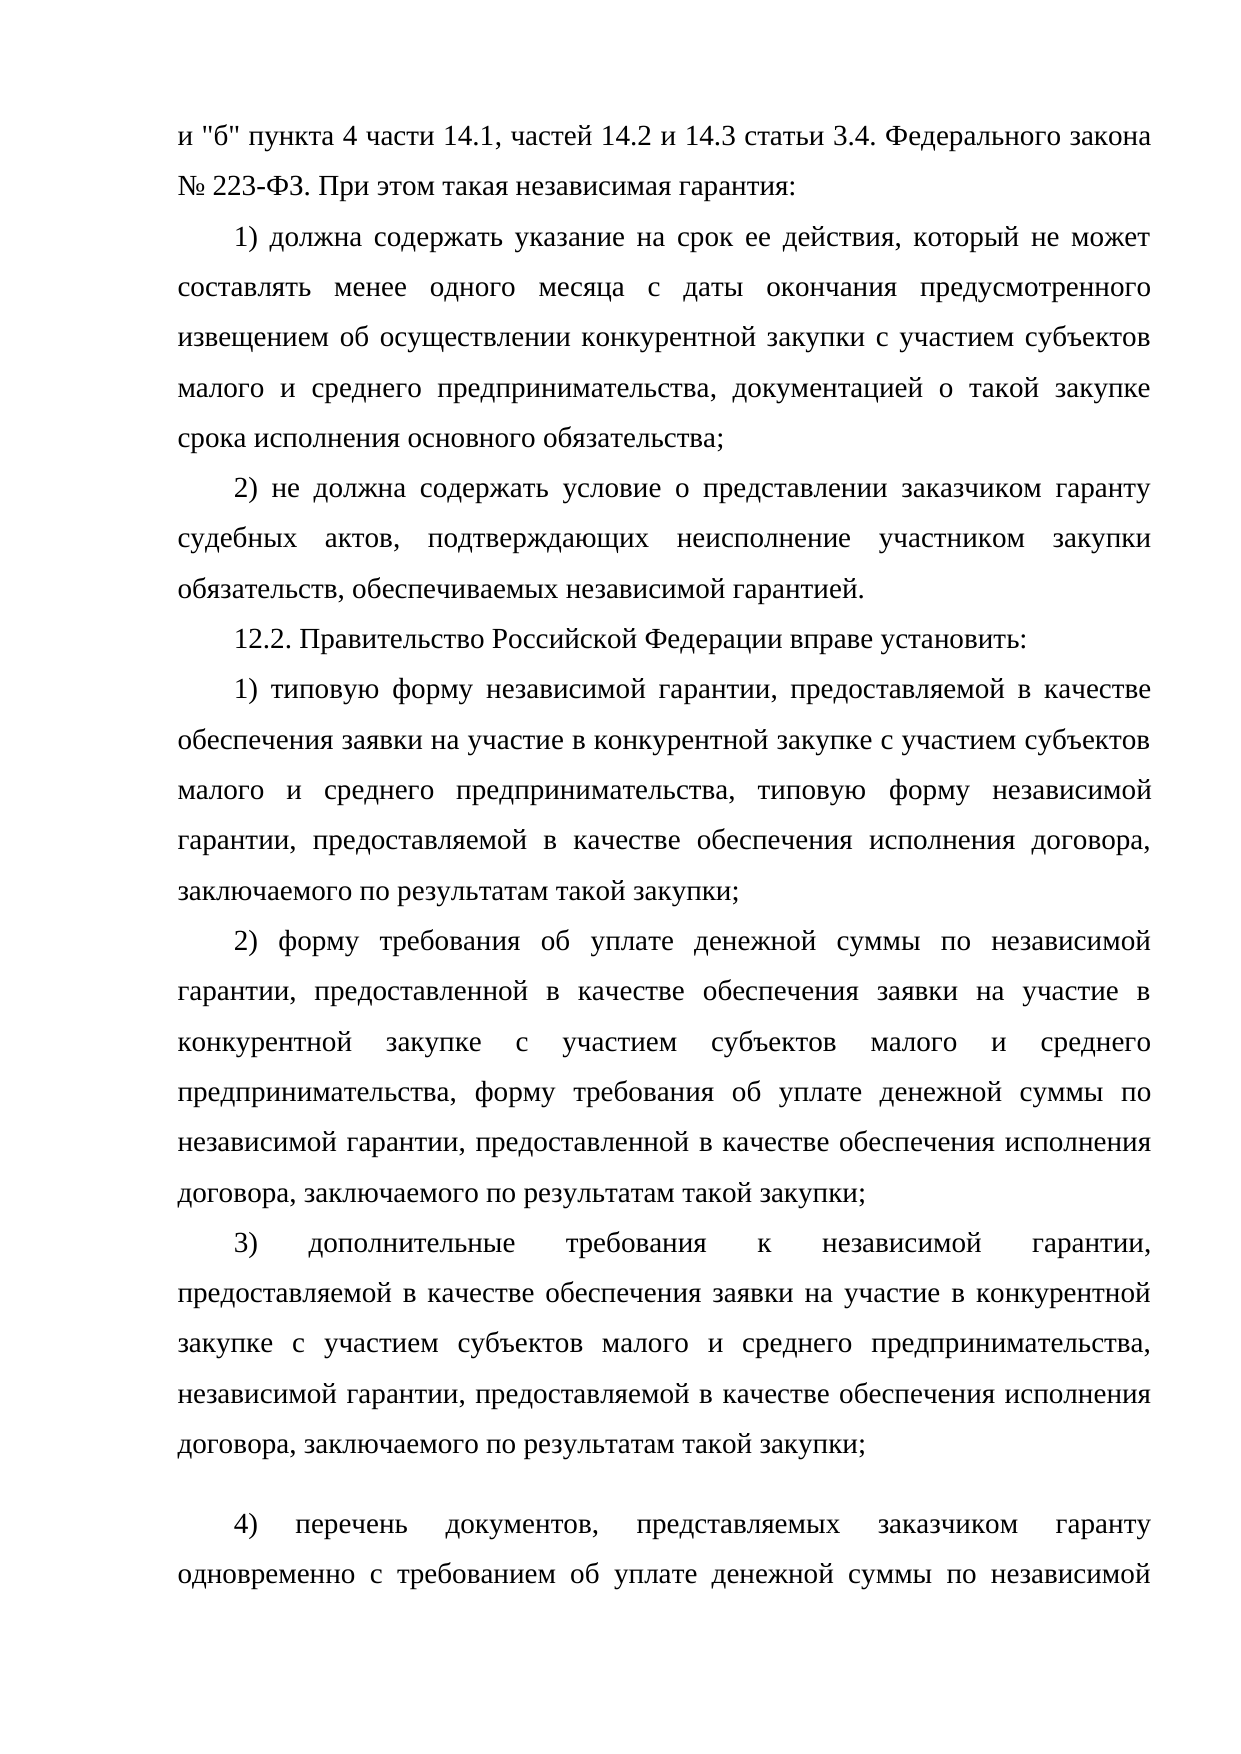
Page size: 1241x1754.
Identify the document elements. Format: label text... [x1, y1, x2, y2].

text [177, 1506, 1152, 1589]
text 1) типовую форму независимой гарантии, предоставляемой в качестве обеспечения заявки на участие в конкурентной закупке с участием субъектов малого и среднего предпринимательства, типовую форму независимой гарантии, предоставляемой в качестве обеспечения исполнения договора, заключаемого по результатам такой закупки; [177, 672, 1152, 906]
text 2) не должна содержать условие о представлении заказчиком гаранту судебных актов, подтверждающих неисполнение участником закупки обязательств, обеспечиваемых независимой гарантией. [177, 470, 1152, 604]
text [177, 118, 1152, 202]
text 3) дополнительные требования к независимой гарантии, предоставляемой в качестве обеспечения заявки на участие в конкурентной закупке с участием субъектов малого и среднего предпринимательства, независимой гарантии, предоставляемой в качестве обеспечения исполнения договора, заключаемого по результатам такой закупки; [177, 1225, 1152, 1460]
text 12.2. Правительство Российской Федерации вправе установить: [177, 621, 1152, 655]
text 2) форму требования об уплате денежной суммы по независимой гарантии, предоставленной в качестве обеспечения заявки на участие в конкурентной закупке с участием субъектов малого и среднего предпринимательства, форму требования об уплате денежной суммы по независимой гарантии, предоставленной в качестве обеспечения исполнения договора, заключаемого по результатам такой закупки; [177, 923, 1152, 1208]
text 1) должна содержать указание на срок ее действия, который не может составлять менее одного месяца с даты окончания предусмотренного извещением об осуществлении конкурентной закупки с участием субъектов малого и среднего предпринимательства, документацией о такой закупке срока исполнения основного обязательства; [177, 219, 1152, 453]
